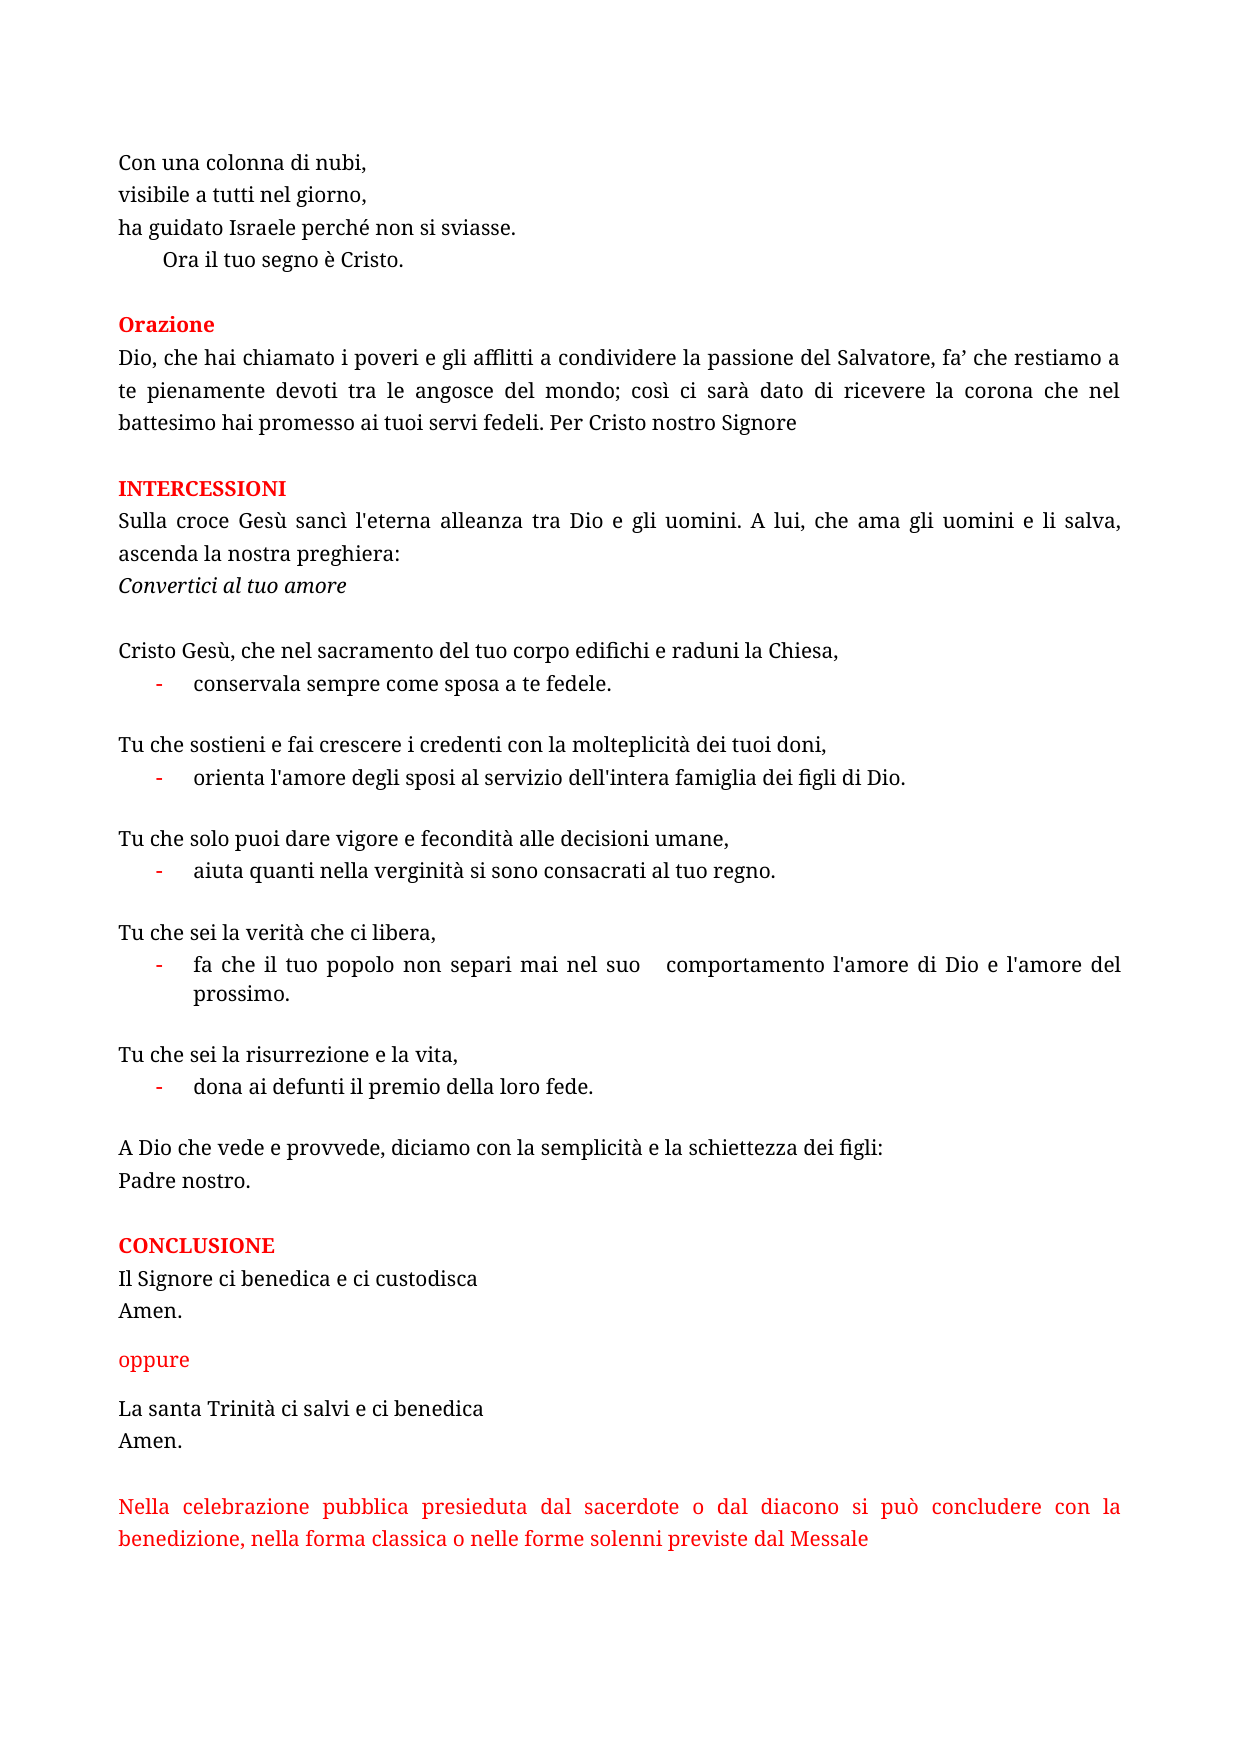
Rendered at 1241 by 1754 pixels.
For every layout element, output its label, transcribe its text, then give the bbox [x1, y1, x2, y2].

text Tu che sostieni e fai crescere i credenti con la molteplicità dei tuoi doni, [118, 730, 1122, 759]
list aiuta quanti nella verginità si sono consacrati al tuo regno. [156, 857, 1122, 885]
list dona ai defunti il premio della loro fede. [156, 1072, 1122, 1101]
text Tu che sei la verità che ci libera, [118, 918, 1122, 946]
text Tu che sei la risurrezione e la vita, [118, 1040, 1122, 1068]
text oppure [118, 1345, 1122, 1374]
text INTERCESSIONI [118, 474, 1122, 502]
text Tu che solo puoi dare vigore e fecondità alle decisioni umane, [118, 824, 1122, 852]
text Orazione [118, 311, 1122, 339]
text A Dio che vede e provvede, diciamo con la semplicità e la schiettezza dei figli: [118, 1133, 1122, 1162]
text Con una colonna di nubi, [118, 148, 1122, 176]
list orienta l'amore degli sposi al servizio dell'intera famiglia dei figli di Dio. [156, 763, 1122, 791]
text Sulla croce Gesù sancì l'eterna alleanza tra Dio e gli uomini. A lui, che ama gli uomini e li salva, ascenda la nostra preghiera: [118, 506, 1122, 567]
text Amen. [118, 1296, 1122, 1325]
text Nella celebrazione pubblica presieduta dal sacerdote o dal diacono si può concludere con la benedizione, nella forma classica o nelle forme solenni previste dal Messale [118, 1492, 1122, 1553]
text CONCLUSIONE [118, 1231, 1122, 1259]
text ha guidato Israele perché non si sviasse. [118, 213, 1122, 241]
text Il Signore ci benedica e ci custodisca [118, 1264, 1122, 1292]
text visibile a tutti nel giorno, [118, 180, 1122, 209]
text Amen. [118, 1427, 1122, 1455]
text La santa Trinità ci salvi e ci benedica [118, 1394, 1122, 1422]
text Cristo Gesù, che nel sacramento del tuo corpo edifichi e raduni la Chiesa, [118, 637, 1122, 665]
text Dio, che hai chiamato i poveri e gli afflitti a condividere la passione del Salvatore, fa’ che restiamo a te pienamente devoti tra le angosce del mondo; così ci sarà dato di ricevere la corona che nel battesimo hai promesso ai tuoi servi fedeli. Per Cristo nostro Signore [118, 343, 1122, 437]
list fa che il tuo popolo non separi mai nel suo comportamento l'amore di Dio e l'amore del prossimo. [156, 950, 1122, 1007]
text Convertici al tuo amore [118, 571, 1122, 600]
list conservala sempre come sposa a te fedele. [156, 669, 1122, 698]
text Ora il tuo segno è Cristo. [118, 245, 1122, 274]
text Padre nostro. [118, 1166, 1122, 1194]
